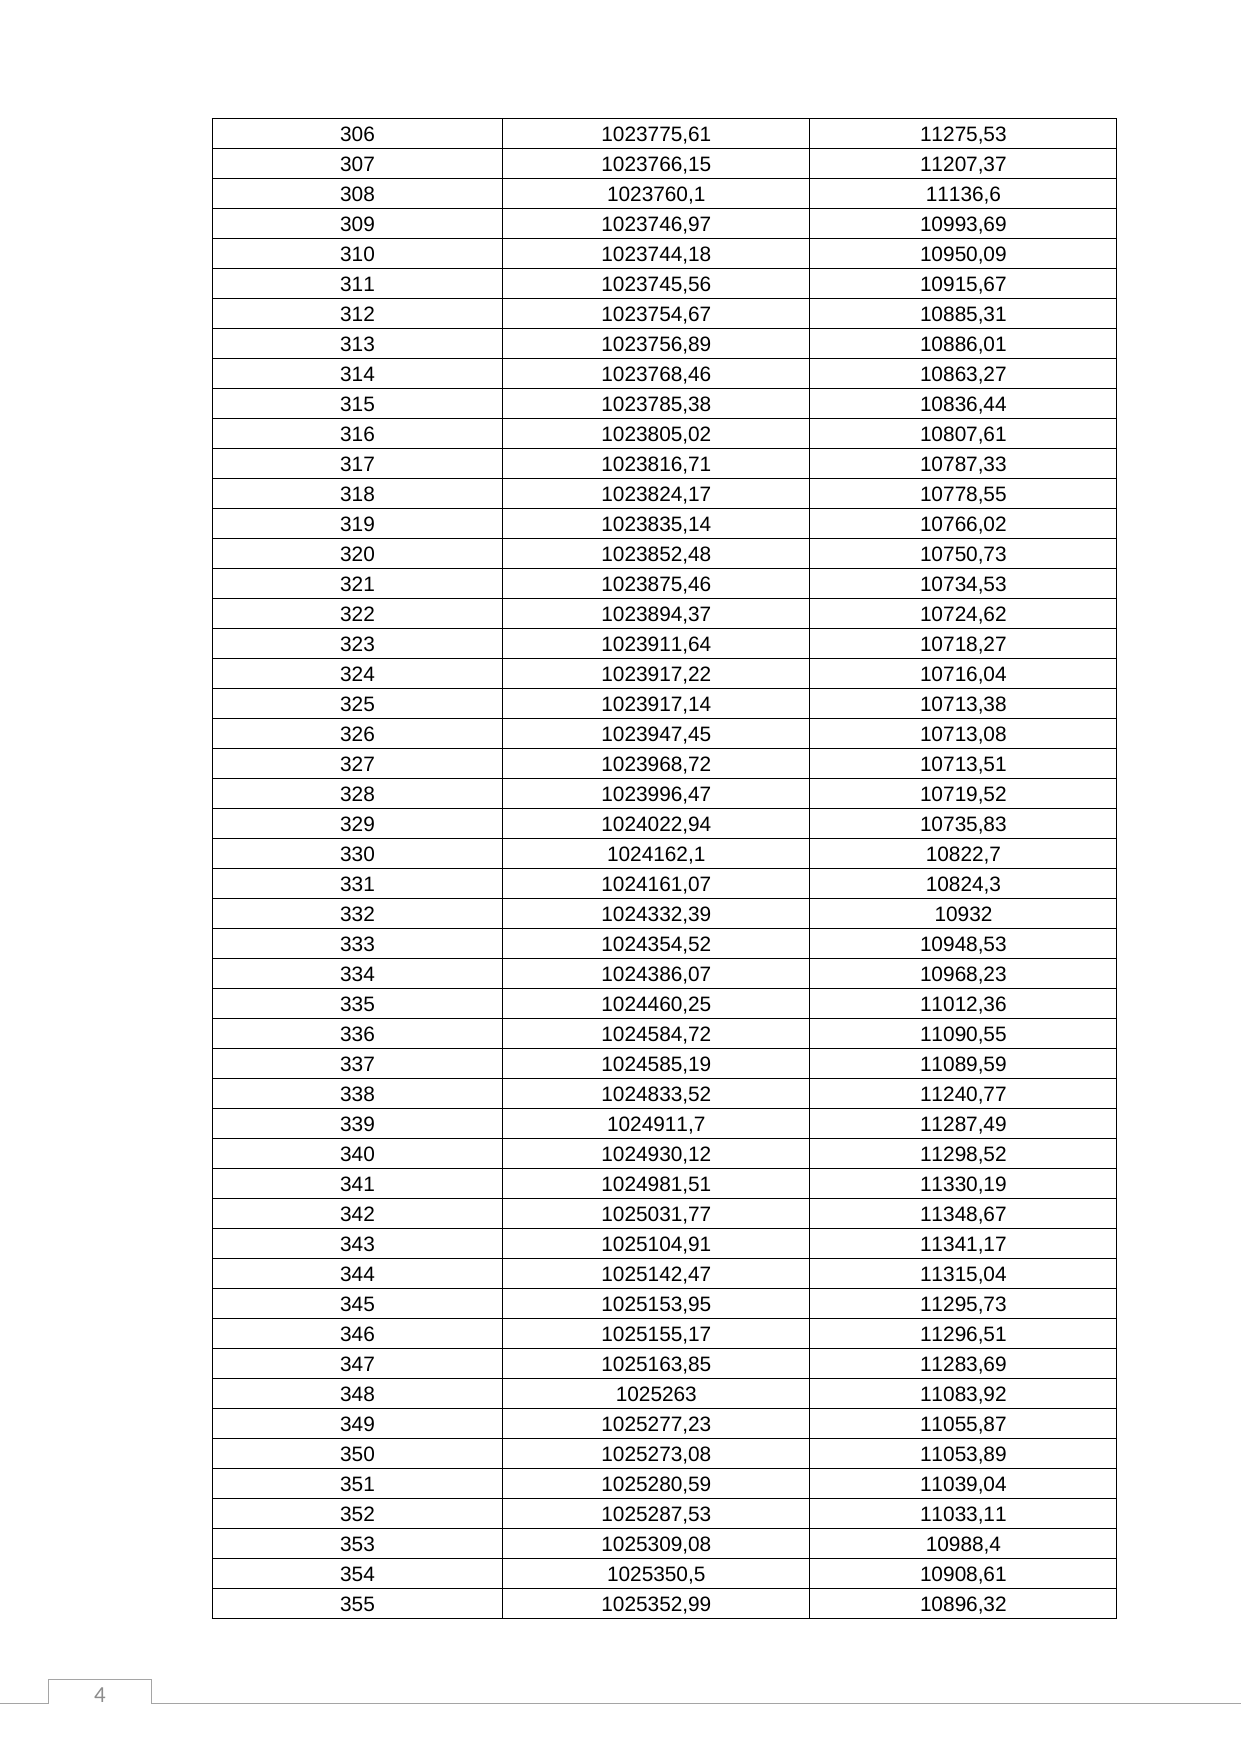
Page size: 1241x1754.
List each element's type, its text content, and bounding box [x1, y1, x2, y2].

table_cell 10724,62 [810, 599, 1116, 628]
table_cell 344 [213, 1259, 502, 1288]
table_cell 11055,87 [810, 1409, 1116, 1438]
table_cell 1023756,89 [503, 329, 809, 358]
table_cell 348 [213, 1379, 502, 1408]
table_cell 11295,73 [810, 1289, 1116, 1318]
table_cell 1024386,07 [503, 959, 809, 988]
table_cell 10778,55 [810, 479, 1116, 508]
table_cell 10915,67 [810, 269, 1116, 298]
table_cell 1024585,19 [503, 1049, 809, 1078]
table_cell 11298,52 [810, 1139, 1116, 1168]
table_cell 1025350,5 [503, 1559, 809, 1588]
table_cell 11341,17 [810, 1229, 1116, 1258]
table_cell 1023917,22 [503, 659, 809, 688]
table_cell 354 [213, 1559, 502, 1588]
table_cell 339 [213, 1109, 502, 1138]
table_cell 11089,59 [810, 1049, 1116, 1078]
table_cell 1025280,59 [503, 1469, 809, 1498]
table_cell 353 [213, 1529, 502, 1558]
table_cell 327 [213, 749, 502, 778]
table_cell 11296,51 [810, 1319, 1116, 1348]
table_cell 10950,09 [810, 239, 1116, 268]
table_cell 1023894,37 [503, 599, 809, 628]
table_cell 337 [213, 1049, 502, 1078]
table_cell 1023805,02 [503, 419, 809, 448]
table_cell 317 [213, 449, 502, 478]
table_cell 10885,31 [810, 299, 1116, 328]
table_cell 1023744,18 [503, 239, 809, 268]
table_cell 10787,33 [810, 449, 1116, 478]
table_cell 321 [213, 569, 502, 598]
table_cell 10836,44 [810, 389, 1116, 418]
table_cell 349 [213, 1409, 502, 1438]
table_cell 11348,67 [810, 1199, 1116, 1228]
table_cell 10896,32 [810, 1589, 1116, 1618]
table_cell 1023816,71 [503, 449, 809, 478]
table_cell 1023996,47 [503, 779, 809, 808]
table_cell 11315,04 [810, 1259, 1116, 1288]
table_cell 10932 [810, 899, 1116, 928]
table_cell 1023785,38 [503, 389, 809, 418]
table_cell 316 [213, 419, 502, 448]
table_cell 1025287,53 [503, 1499, 809, 1528]
table_cell 1023760,1 [503, 179, 809, 208]
table_cell 10824,3 [810, 869, 1116, 898]
table_cell 1023775,61 [503, 119, 809, 148]
table_cell 1025031,77 [503, 1199, 809, 1228]
table_cell 311 [213, 269, 502, 298]
table_cell 326 [213, 719, 502, 748]
table_cell 1023917,14 [503, 689, 809, 718]
table_cell 1025309,08 [503, 1529, 809, 1558]
table_cell 11053,89 [810, 1439, 1116, 1468]
table_cell 10713,38 [810, 689, 1116, 718]
table_cell 324 [213, 659, 502, 688]
table_cell 342 [213, 1199, 502, 1228]
table_cell 10766,02 [810, 509, 1116, 538]
table_cell 10713,08 [810, 719, 1116, 748]
table_cell 341 [213, 1169, 502, 1198]
table_cell 313 [213, 329, 502, 358]
table_cell 315 [213, 389, 502, 418]
table_cell 10908,61 [810, 1559, 1116, 1588]
table_cell 325 [213, 689, 502, 718]
table_cell 332 [213, 899, 502, 928]
table_cell 10863,27 [810, 359, 1116, 388]
table_cell 1023766,15 [503, 149, 809, 178]
table_cell 350 [213, 1439, 502, 1468]
table_cell 10807,61 [810, 419, 1116, 448]
table_cell 1024930,12 [503, 1139, 809, 1168]
table_cell 11039,04 [810, 1469, 1116, 1498]
table_cell 10716,04 [810, 659, 1116, 688]
table_cell 336 [213, 1019, 502, 1048]
table_cell 328 [213, 779, 502, 808]
table_cell 1024162,1 [503, 839, 809, 868]
table_cell 340 [213, 1139, 502, 1168]
table_cell 333 [213, 929, 502, 958]
table_cell 11283,69 [810, 1349, 1116, 1378]
table_cell 1023768,46 [503, 359, 809, 388]
table_cell 11240,77 [810, 1079, 1116, 1108]
table_cell 1025153,95 [503, 1289, 809, 1318]
table_cell 309 [213, 209, 502, 238]
table_cell 1023875,46 [503, 569, 809, 598]
table_cell 10734,53 [810, 569, 1116, 598]
table_cell 10886,01 [810, 329, 1116, 358]
table_cell 1024332,39 [503, 899, 809, 928]
table_cell 329 [213, 809, 502, 838]
table_cell 11207,37 [810, 149, 1116, 178]
table_cell 1025104,91 [503, 1229, 809, 1258]
table_cell 1025263 [503, 1379, 809, 1408]
table_cell 352 [213, 1499, 502, 1528]
table_cell 11083,92 [810, 1379, 1116, 1408]
table_cell 11090,55 [810, 1019, 1116, 1048]
table_cell 310 [213, 239, 502, 268]
table_cell 306 [213, 119, 502, 148]
table_cell 314 [213, 359, 502, 388]
table_cell 1023852,48 [503, 539, 809, 568]
table_cell 355 [213, 1589, 502, 1618]
table_cell 10988,4 [810, 1529, 1116, 1558]
table_cell 11033,11 [810, 1499, 1116, 1528]
table_cell 307 [213, 149, 502, 178]
table_cell 322 [213, 599, 502, 628]
table_cell 10750,73 [810, 539, 1116, 568]
table_cell 351 [213, 1469, 502, 1498]
table_cell 1023754,67 [503, 299, 809, 328]
table_cell 1024354,52 [503, 929, 809, 958]
table_cell 345 [213, 1289, 502, 1318]
table_cell 1025155,17 [503, 1319, 809, 1348]
table_cell 330 [213, 839, 502, 868]
table_cell 1023968,72 [503, 749, 809, 778]
table_cell 1023835,14 [503, 509, 809, 538]
table_cell 1024981,51 [503, 1169, 809, 1198]
table_cell 11275,53 [810, 119, 1116, 148]
table_cell 11287,49 [810, 1109, 1116, 1138]
table_cell 11136,6 [810, 179, 1116, 208]
table_cell 10968,23 [810, 959, 1116, 988]
table_cell 10713,51 [810, 749, 1116, 778]
table_cell 1025273,08 [503, 1439, 809, 1468]
table_cell 1023745,56 [503, 269, 809, 298]
table_cell 1025142,47 [503, 1259, 809, 1288]
table_cell 11012,36 [810, 989, 1116, 1018]
table_cell 10993,69 [810, 209, 1116, 238]
table_cell 319 [213, 509, 502, 538]
table_cell 323 [213, 629, 502, 658]
table_cell 1024584,72 [503, 1019, 809, 1048]
table_cell 1023911,64 [503, 629, 809, 658]
table_cell 10735,83 [810, 809, 1116, 838]
table_cell 10822,7 [810, 839, 1116, 868]
table_cell 1023947,45 [503, 719, 809, 748]
table_cell 1024833,52 [503, 1079, 809, 1108]
table_cell 1025163,85 [503, 1349, 809, 1378]
table_cell 335 [213, 989, 502, 1018]
table_cell 10948,53 [810, 929, 1116, 958]
table_cell 11330,19 [810, 1169, 1116, 1198]
table_cell 1023824,17 [503, 479, 809, 508]
table_cell 343 [213, 1229, 502, 1258]
table_cell 1024161,07 [503, 869, 809, 898]
table_cell 346 [213, 1319, 502, 1348]
table_cell 318 [213, 479, 502, 508]
table_cell 1024022,94 [503, 809, 809, 838]
table_cell 1025352,99 [503, 1589, 809, 1618]
table_cell 1024460,25 [503, 989, 809, 1018]
table_cell 312 [213, 299, 502, 328]
table_cell 331 [213, 869, 502, 898]
table_cell 1025277,23 [503, 1409, 809, 1438]
table_cell 10719,52 [810, 779, 1116, 808]
table_cell 1023746,97 [503, 209, 809, 238]
table_cell 308 [213, 179, 502, 208]
table_cell 10718,27 [810, 629, 1116, 658]
table_cell 1024911,7 [503, 1109, 809, 1138]
table_cell 334 [213, 959, 502, 988]
table_cell 320 [213, 539, 502, 568]
table_cell 347 [213, 1349, 502, 1378]
table_cell 338 [213, 1079, 502, 1108]
